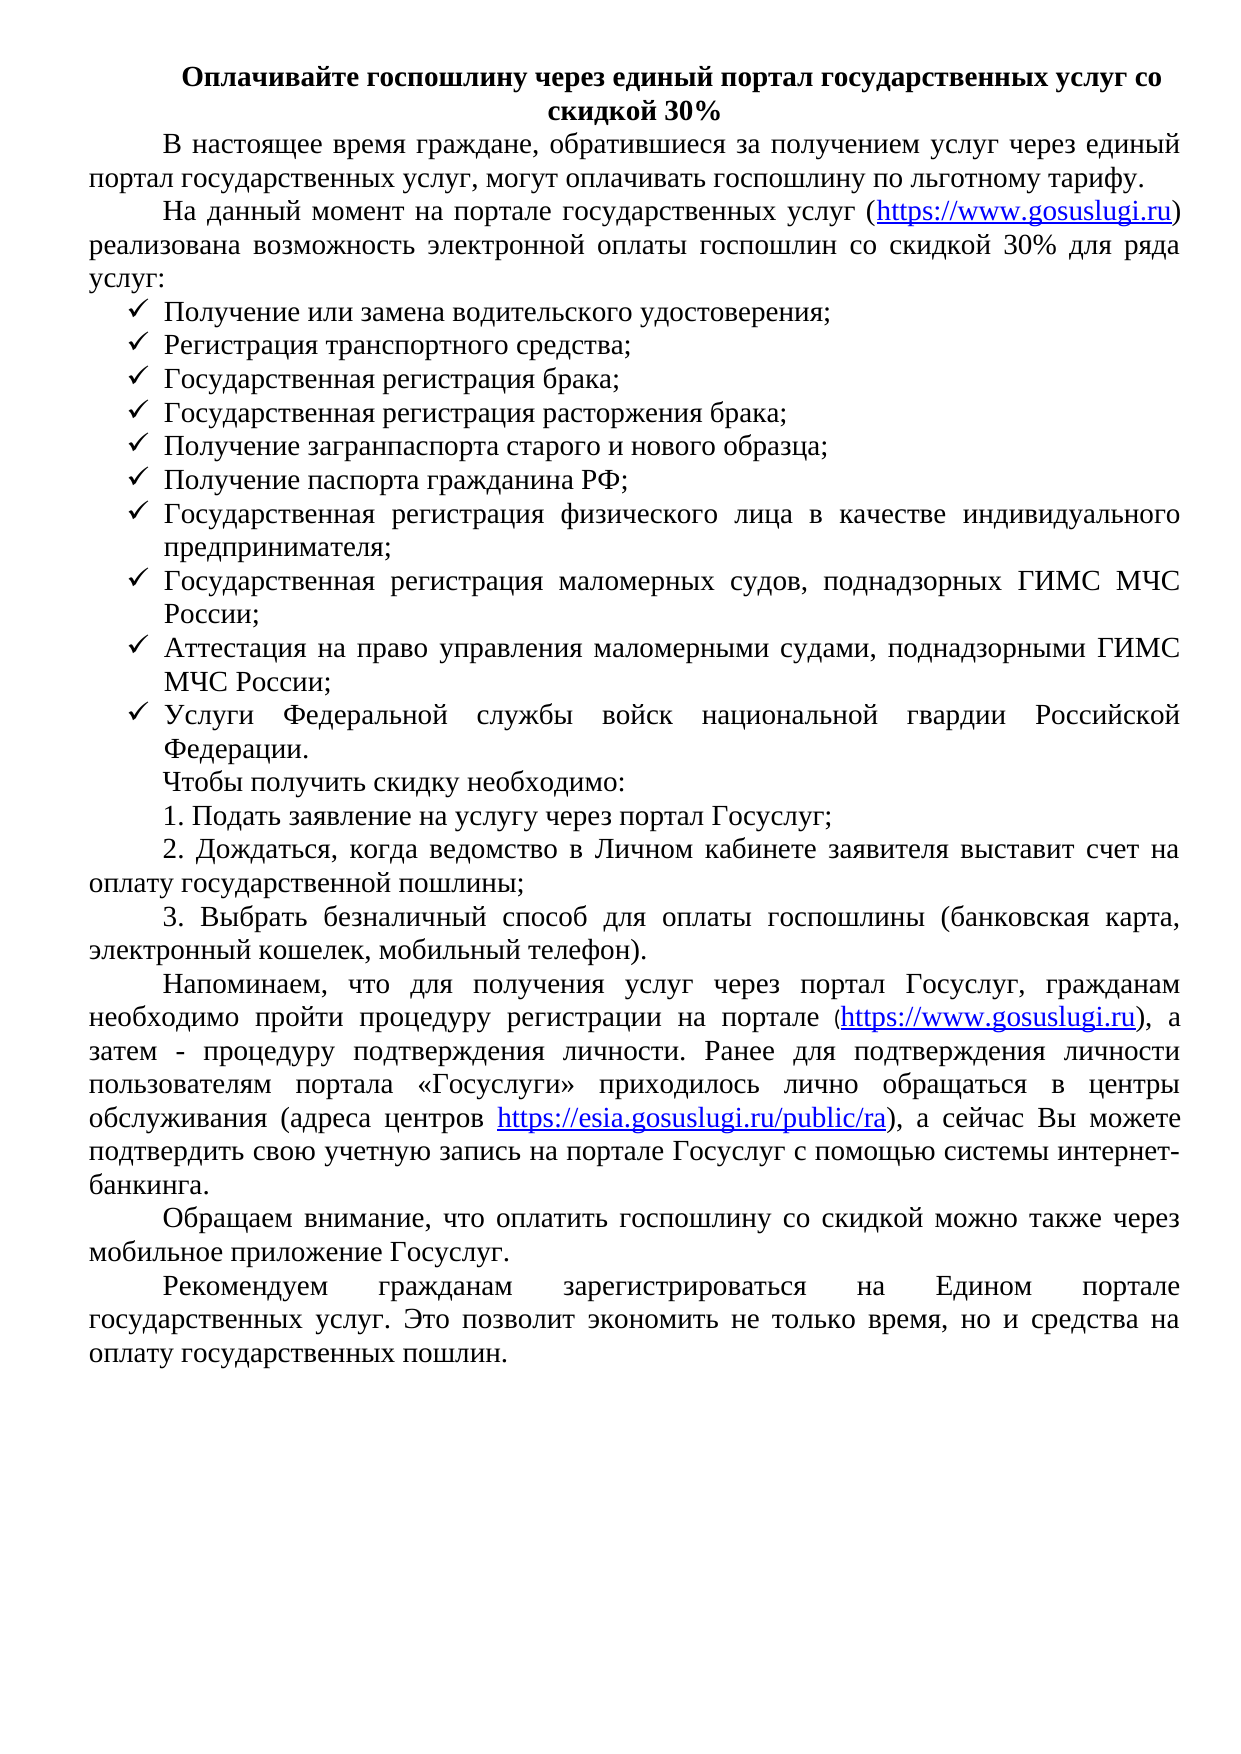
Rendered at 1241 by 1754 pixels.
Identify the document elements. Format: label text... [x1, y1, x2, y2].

text Рекомендуем гражданам зарегистрироваться на Едином портале государственных услуг. Это позволит экономить не только время, но и средства на оплату государственных пошлин. [89, 1268, 1181, 1368]
text Чтобы получить скидку необходимо: [89, 764, 1181, 798]
list Государственная регистрация физического лица в качестве индивидуального предпринимателя; [126, 496, 1181, 563]
text 2. Дождаться, когда ведомство в Личном кабинете заявителя выставит счет на оплату государственной пошлины; [89, 832, 1181, 899]
list Услуги Федеральной службы войск национальной гвардии Российской Федерации. [126, 697, 1181, 764]
list Получение или замена водительского удостоверения; [126, 294, 1181, 327]
text Обращаем внимание, что оплатить госпошлину со скидкой можно также через мобильное приложение Госуслуг. [89, 1201, 1181, 1268]
text 1. Подать заявление на услугу через портал Госуслуг; [89, 798, 1181, 832]
list Получение паспорта гражданина РФ; [126, 462, 1181, 496]
list Регистрация транспортного средства; [126, 327, 1181, 361]
text В настоящее время граждане, обратившиеся за получением услуг через единый портал государственных услуг, могут оплачивать госпошлину по льготному тарифу. [89, 126, 1181, 193]
list Государственная регистрация маломерных судов, поднадзорных ГИМС МЧС России; [126, 563, 1181, 630]
text На данный момент на портале государственных услуг (https://www.gosuslugi.ru) реализована возможность электронной оплаты госпошлин со скидкой 30% для ряда услуг: [89, 193, 1181, 294]
list Аттестация на право управления маломерными судами, поднадзорными ГИМС МЧС России; [126, 630, 1181, 697]
list Государственная регистрация брака; [126, 361, 1181, 395]
list Получение загранпаспорта старого и нового образца; [126, 428, 1181, 462]
text Напоминаем, что для получения услуг через портал Госуслуг, гражданам необходимо пройти процедуру регистрации на портале (https://www.gosuslugi.ru), а затем - процедуру подтверждения личности. Ранее для подтверждения личности пользователям портала «Госуслуги» приходилось лично обращаться в центры обслуживания (адреса центров https://esia.gosuslugi.ru/public/ra), а сейчас Вы можете подтвердить свою учетную запись на портале Госуслуг с помощью системы интернет-банкинга. [89, 966, 1181, 1201]
list Государственная регистрация расторжения брака; [126, 395, 1181, 428]
text 3. Выбрать безналичный способ для оплаты госпошлины (банковская карта, электронный кошелек, мобильный телефон). [89, 899, 1181, 966]
text Оплачивайте госпошлину через единый портал государственных услуг со скидкой 30% [89, 59, 1181, 126]
